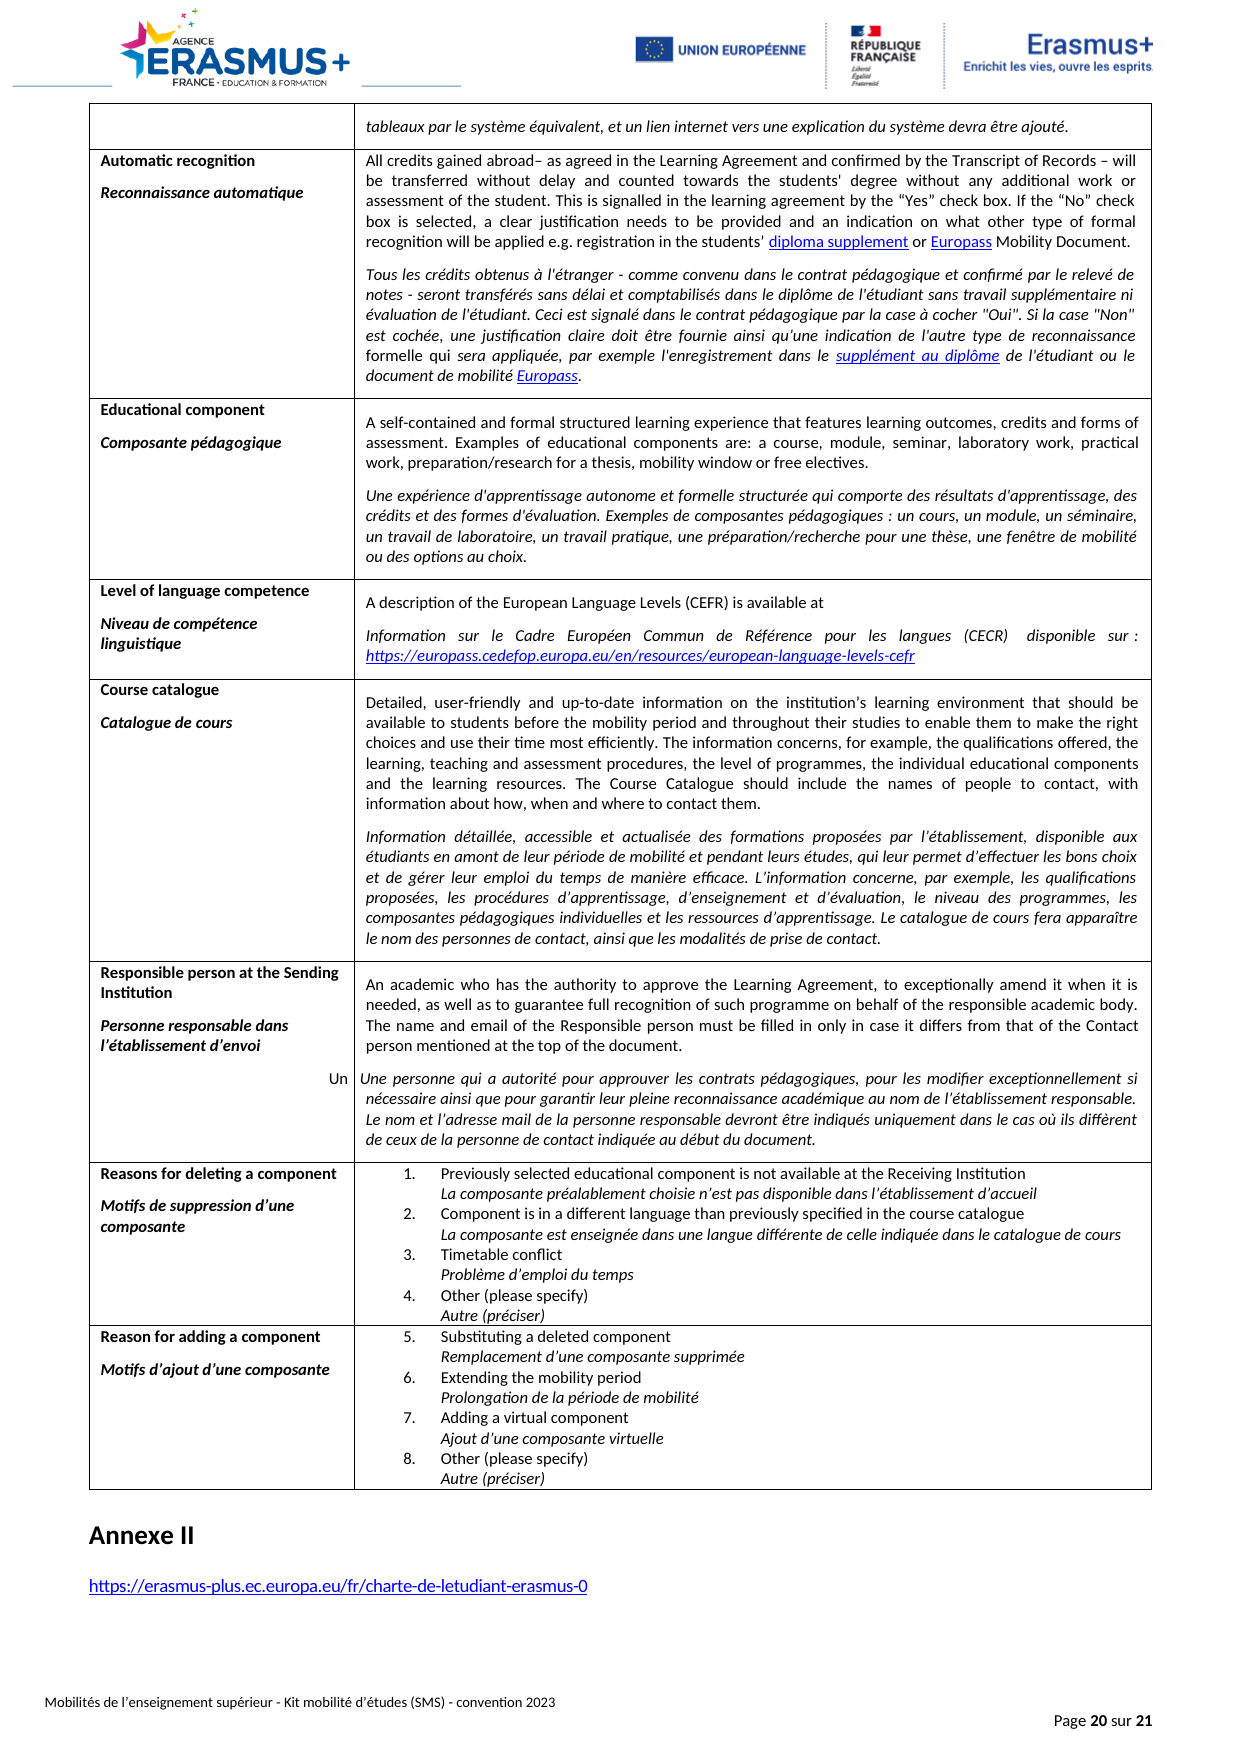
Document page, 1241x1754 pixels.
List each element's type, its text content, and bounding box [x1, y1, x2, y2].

table_cell Educational component Composante pédagogique [90, 399, 354, 579]
table_cell Previously selected educational component is not available at the Receiving Institution La composante préalablement choisie n’est pas disponible dans l’établissement d’accueil Component is in a different language than previously specified in the course catalogue La composante est enseignée dans une langue différente de celle indiquée dans le catalogue de cours Timetable conflict Problème d’emploi du temps Other (please specify) Autre (préciser) [355, 1163, 1151, 1325]
table_cell Responsible person at the Sending Institution Personne responsable dans l’établissement d’envoi [90, 962, 354, 1162]
table_cell Reasons for deleting a component Motifs de suppression d’une composante [90, 1163, 354, 1325]
table_cell An academic who has the authority to approve the Learning Agreement, to exceptionally amend it when it is needed, as well as to guarantee full recognition of such programme on behalf of the responsible academic body. The name and email of the Responsible person must be filled in only in case it differs from that of the Contact person mentioned at the top of the document. Un Une personne qui a autorité pour approuver les contrats pédagogiques, pour les modifier exceptionnellement si nécessaire ainsi que pour garantir leur pleine reconnaissance académique au nom de l’établissement responsable. Le nom et l’adresse mail de la personne responsable devront être indiqués uniquement dans le cas où ils diffèrent de ceux de la personne de contact indiquée au début du document. [355, 962, 1151, 1162]
picture [9, 8, 464, 89]
text https://erasmus-plus.ec.europa.eu/fr/charte-de-letudiant-erasmus-0 [89, 1574, 1152, 1597]
table_cell Substituting a deleted component Remplacement d’une composante supprimée Extending the mobility period Prolongation de la période de mobilité Adding a virtual component Ajout d’une composante virtuelle Other (please specify) Autre (préciser) [355, 1326, 1151, 1489]
table_cell Course catalogue Catalogue de cours [90, 680, 354, 961]
subtitle Annexe II [89, 1518, 1152, 1551]
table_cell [355, 104, 1151, 149]
table_cell Automatic recognition Reconnaissance automatique [90, 150, 354, 398]
picture [635, 23, 1153, 89]
table_cell Level of language competence Niveau de compétence linguistique [90, 580, 354, 678]
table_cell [90, 104, 354, 149]
table_cell Reason for adding a component Motifs d’ajout d’une composante [90, 1326, 354, 1489]
table_cell A self-contained and formal structured learning experience that features learning outcomes, credits and forms of assessment. Examples of educational components are: a course, module, seminar, laboratory work, practical work, preparation/research for a thesis, mobility window or free electives. Une expérience d'apprentissage autonome et formelle structurée qui comporte des résultats d'apprentissage, des crédits et des formes d'évaluation. Exemples de composantes pédagogiques : un cours, un module, un séminaire, un travail de laboratoire, un travail pratique, une préparation/recherche pour une thèse, une fenêtre de mobilité ou des options au choix. [355, 399, 1151, 579]
table_cell All credits gained abroad– as agreed in the Learning Agreement and confirmed by the Transcript of Records – will be transferred without delay and counted towards the students' degree without any additional work or assessment of the student. This is signalled in the learning agreement by the “Yes” check box. If the “No” check box is selected, a clear justification needs to be provided and an indication on what other type of formal recognition will be applied e.g. registration in the students’ diploma supplement or Europass Mobility Document. Tous les crédits obtenus à l'étranger - comme convenu dans le contrat pédagogique et confirmé par le relevé de notes - seront transférés sans délai et comptabilisés dans le diplôme de l'étudiant sans travail supplémentaire ni évaluation de l'étudiant. Ceci est signalé dans le contrat pédagogique par la case à cocher "Oui". Si la case "Non" est cochée, une justification claire doit être fournie ainsi qu’une indication de l'autre type de reconnaissance formelle qui sera appliquée, par exemple l'enregistrement dans le supplément au diplôme de l'étudiant ou le document de mobilité Europass. [355, 150, 1151, 398]
table_cell Detailed, user-friendly and up-to-date information on the institution’s learning environment that should be available to students before the mobility period and throughout their studies to enable them to make the right choices and use their time most efficiently. The information concerns, for example, the qualifications offered, the learning, teaching and assessment procedures, the level of programmes, the individual educational components and the learning resources. The Course Catalogue should include the names of people to contact, with information about how, when and where to contact them. Information détaillée, accessible et actualisée des formations proposées par l’établissement, disponible aux étudiants en amont de leur période de mobilité et pendant leurs études, qui leur permet d’effectuer les bons choix et de gérer leur emploi du temps de manière efficace. L’information concerne, par exemple, les qualifications proposées, les procédures d’apprentissage, d’enseignement et d’évaluation, le niveau des programmes, les composantes pédagogiques individuelles et les ressources d’apprentissage. Le catalogue de cours fera apparaître le nom des personnes de contact, ainsi que les modalités de prise de contact. [355, 680, 1151, 961]
table_cell A description of the European Language Levels (CEFR) is available at Information sur le Cadre Européen Commun de Référence pour les langues (CECR) disponible sur : https://europass.cedefop.europa.eu/en/resources/european-language-levels-cefr [355, 580, 1151, 678]
